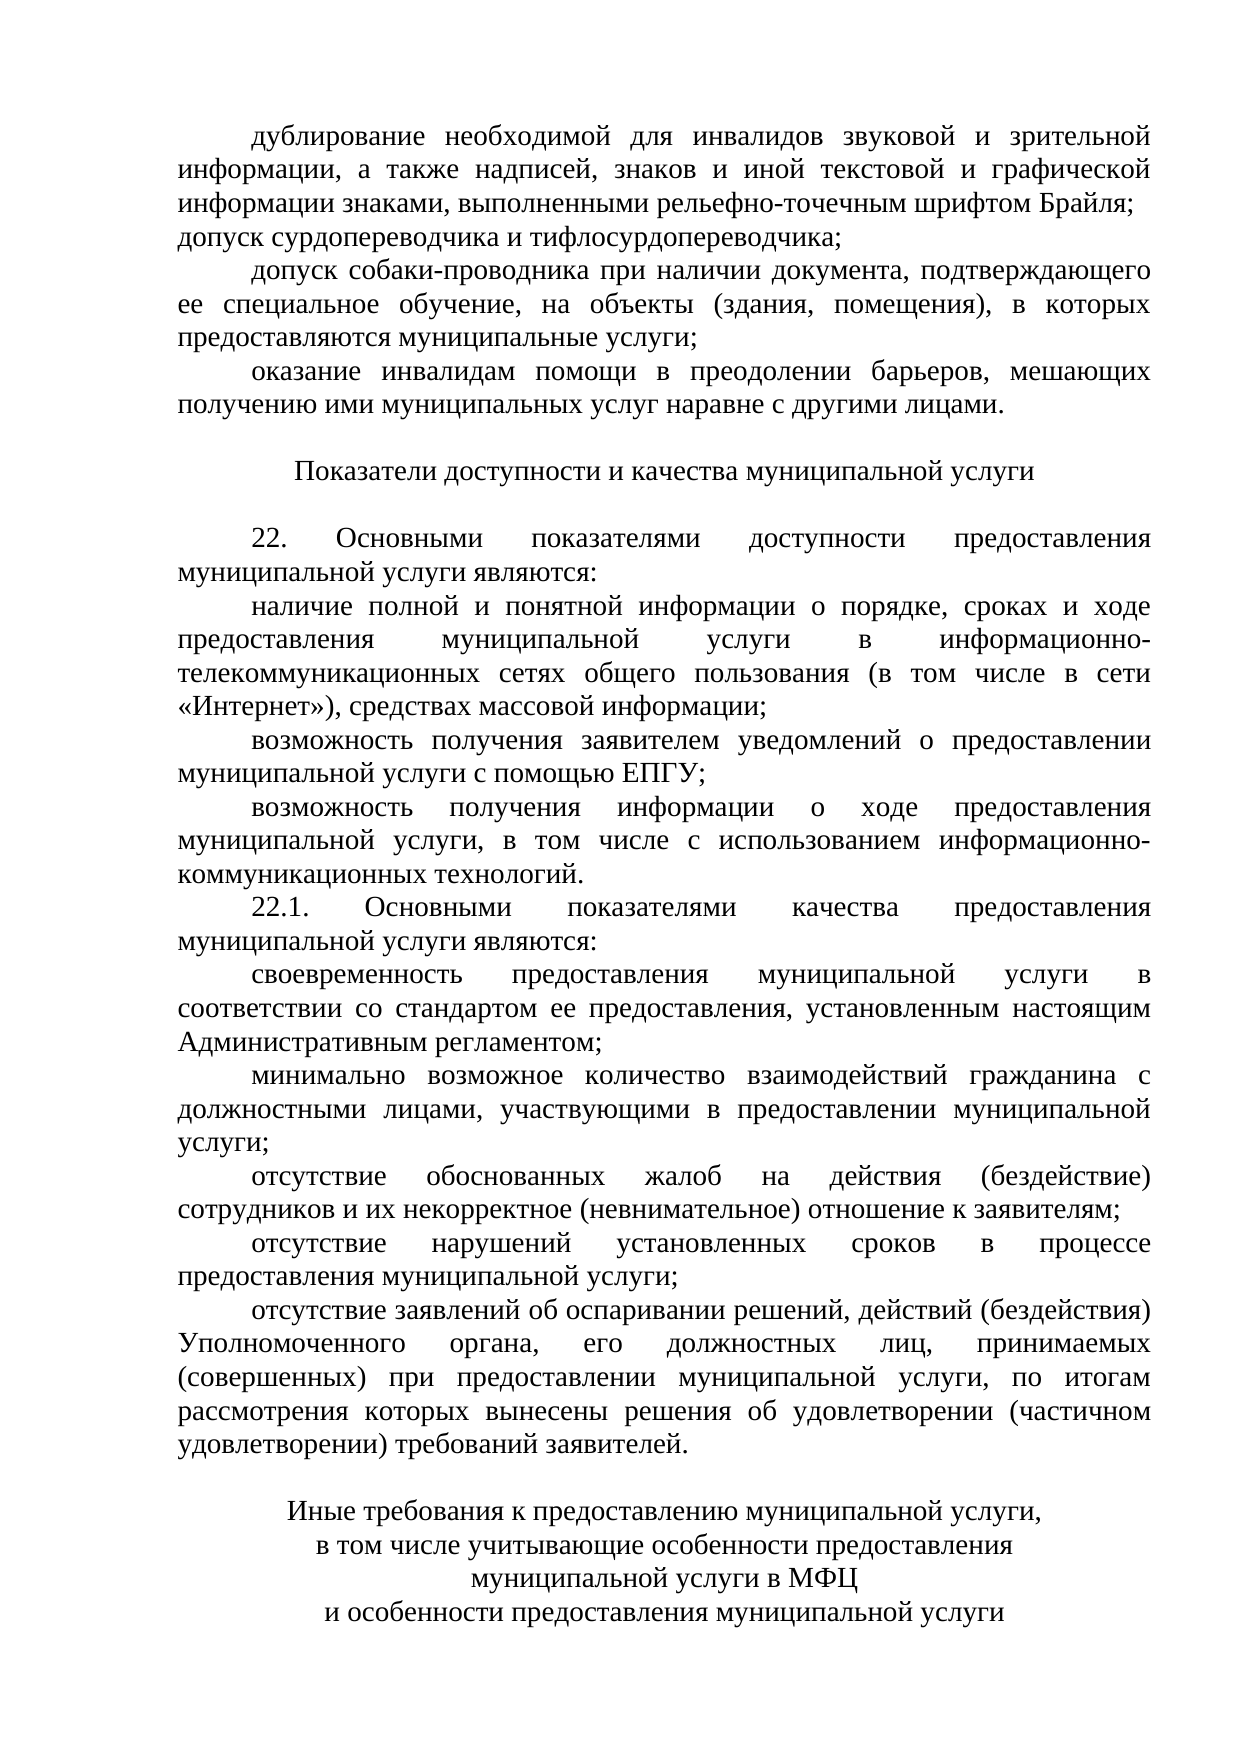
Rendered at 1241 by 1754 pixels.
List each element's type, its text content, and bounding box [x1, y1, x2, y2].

text допуск сурдопереводчика и тифлосурдопереводчика; [177, 219, 1152, 252]
text Показатели доступности и качества муниципальной услуги [177, 453, 1152, 487]
text 22.1. Основными показателями качества предоставления муниципальной услуги являются: [177, 889, 1152, 957]
text возможность получения заявителем уведомлений о предоставлении муниципальной услуги с помощью ЕПГУ; [177, 722, 1152, 789]
text отсутствие нарушений установленных сроков в процессе предоставления муниципальной услуги; [177, 1225, 1152, 1292]
text отсутствие заявлений об оспаривании решений, действий (бездействия) Уполномоченного органа, его должностных лиц, принимаемых (совершенных) при предоставлении муниципальной услуги, по итогам рассмотрения которых вынесены решения об удовлетворении (частичном удовлетворении) требований заявителей. [177, 1292, 1152, 1460]
text допуск собаки-проводника при наличии документа, подтверждающего ее специальное обучение, на объекты (здания, помещения), в которых предоставляются муниципальные услуги; [177, 252, 1152, 353]
text в том числе учитывающие особенности предоставления [177, 1527, 1152, 1560]
text своевременность предоставления муниципальной услуги в соответствии со стандартом ее предоставления, установленным настоящим Административным регламентом; [177, 957, 1152, 1057]
text 22. Основными показателями доступности предоставления муниципальной услуги являются: [177, 521, 1152, 588]
text и особенности предоставления муниципальной услуги [177, 1594, 1152, 1627]
text дублирование необходимой для инвалидов звуковой и зрительной информации, а также надписей, знаков и иной текстовой и графической информации знаками, выполненными рельефно-точечным шрифтом Брайля; [177, 118, 1152, 219]
text минимально возможное количество взаимодействий гражданина с должностными лицами, участвующими в предоставлении муниципальной услуги; [177, 1057, 1152, 1158]
text оказание инвалидам помощи в преодолении барьеров, мешающих получению ими муниципальных услуг наравне с другими лицами. [177, 353, 1152, 420]
text отсутствие обоснованных жалоб на действия (бездействие) сотрудников и их некорректное (невнимательное) отношение к заявителям; [177, 1158, 1152, 1225]
text муниципальной услуги в МФЦ [177, 1560, 1152, 1594]
text возможность получения информации о ходе предоставления муниципальной услуги, в том числе с использованием информационно-коммуникационных технологий. [177, 789, 1152, 889]
text Иные требования к предоставлению муниципальной услуги, [177, 1493, 1152, 1527]
text наличие полной и понятной информации о порядке, сроках и ходе предоставления муниципальной услуги в информационно-телекоммуникационных сетях общего пользования (в том числе в сети «Интернет»), средствах массовой информации; [177, 588, 1152, 722]
